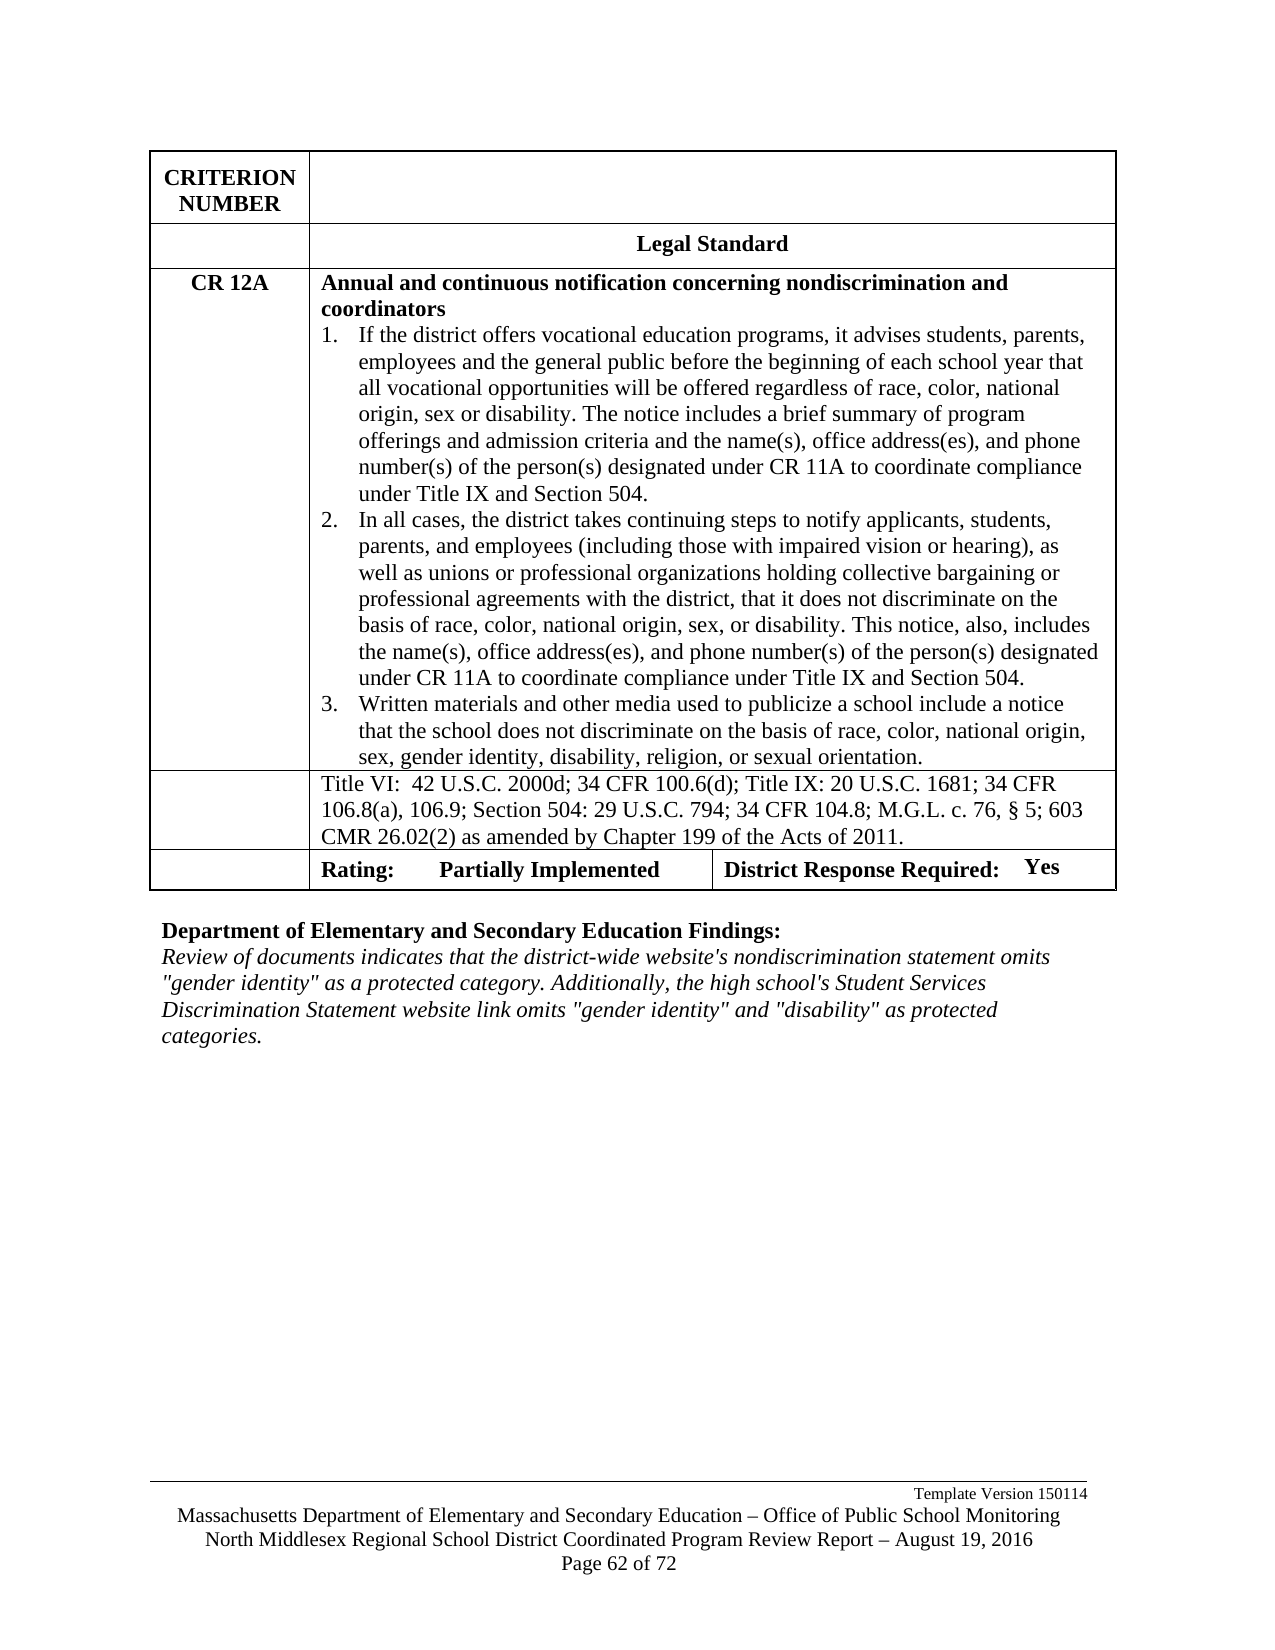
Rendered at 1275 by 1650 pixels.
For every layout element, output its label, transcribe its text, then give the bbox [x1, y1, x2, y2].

table_cell Annual and continuous notification concerning nondiscrimination and coordinators If the district offers vocational education programs, it advises students, parents, employees and the general public before the beginning of each school year that all vocational opportunities will be offered regardless of race, color, national origin, sex or disability. The notice includes a brief summary of program offerings and admission criteria and the name(s), office address(es), and phone number(s) of the person(s) designated under CR 11A to coordinate compliance under Title IX and Section 504. In all cases, the district takes continuing steps to notify applicants, students, parents, and employees (including those with impaired vision or hearing), as well as unions or professional organizations holding collective bargaining or professional agreements with the district, that it does not discriminate on the basis of race, color, national origin, sex, or disability. This notice, also, includes the name(s), office address(es), and phone number(s) of the person(s) designated under CR 11A to coordinate compliance under Title IX and Section 504. Written materials and other media used to publicize a school include a notice that the school does not discriminate on the basis of race, color, national origin, sex, gender identity, disability, religion, or sexual orientation. [310, 269, 1115, 769]
table_cell Title VI: 42 U.S.C. 2000d; 34 CFR 100.6(d); Title IX: 20 U.S.C. 1681; 34 CFR 106.8(a), 106.9; Section 504: 29 U.S.C. 794; 34 CFR 104.8; M.G.L. c. 76, § 5; 603 CMR 26.02(2) as amended by Chapter 199 of the Acts of 2011. [310, 771, 1115, 849]
table_cell Yes [1013, 850, 1115, 889]
table_cell Rating: [310, 850, 422, 889]
table_cell [151, 850, 309, 889]
table_cell District Response Required: [713, 850, 1012, 889]
table_cell CR 12A [151, 269, 309, 769]
table_cell [151, 771, 309, 849]
table_header CRITERION NUMBER [151, 152, 309, 223]
table_cell Legal Standard [310, 224, 1115, 268]
table_cell Partially Implemented [422, 850, 712, 889]
table_cell Review of documents indicates that the district-wide website's nondiscrimination statement omits "gender identity" as a protected category. Additionally, the high school's Student Services Discrimination Statement website link omits "gender identity" and "disability" as protected categories. [150, 943, 1116, 1048]
table_cell [151, 224, 309, 268]
table_header Department of Elementary and Secondary Education Findings: [150, 917, 1116, 943]
table_header [310, 152, 1115, 223]
